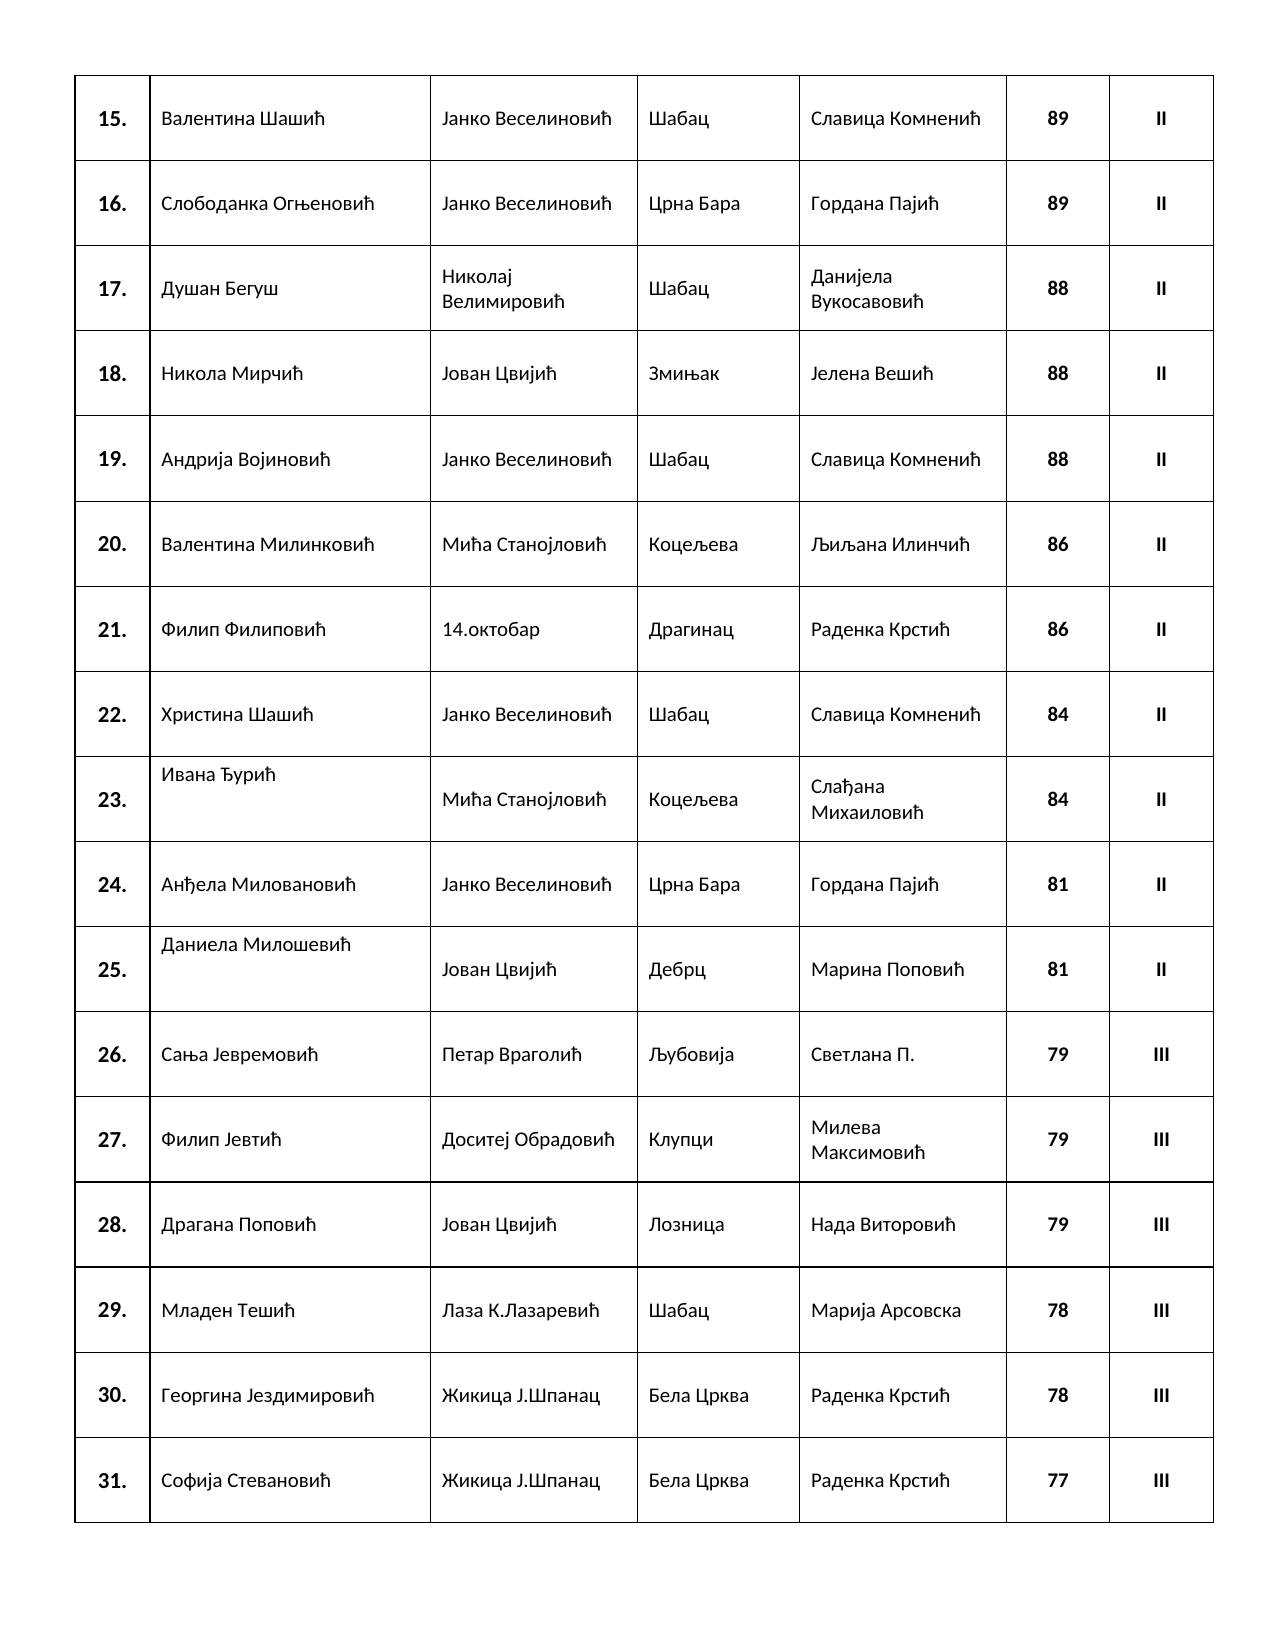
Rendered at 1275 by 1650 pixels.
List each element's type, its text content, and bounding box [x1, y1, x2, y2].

table_cell II [1110, 76, 1213, 160]
table_cell Раденка Крстић [800, 587, 1006, 671]
table_cell Раденка Крстић [800, 1353, 1006, 1437]
table_cell Бела Црква [638, 1438, 799, 1522]
table_cell Слађана Михаиловић [800, 757, 1006, 841]
table_cell Николај Велимировић [431, 246, 637, 330]
table_cell Мића Станојловић [431, 757, 637, 841]
table_cell Црна Бара [638, 842, 799, 926]
table_cell 25. [76, 927, 149, 1011]
table_cell Марина Поповић [800, 927, 1006, 1011]
table_cell Жикица Ј.Шпанац [431, 1438, 637, 1522]
table_cell Дебрц [638, 927, 799, 1011]
table_cell 88 [1007, 331, 1109, 415]
table_cell 89 [1007, 161, 1109, 245]
table_cell Јанко Веселиновић [431, 672, 637, 756]
table_cell 27. [76, 1097, 149, 1181]
table_cell 78 [1007, 1353, 1109, 1437]
table_cell III [1110, 1268, 1213, 1352]
table_cell Светлана П. [800, 1012, 1006, 1096]
table_cell Марија Арсовска [800, 1268, 1006, 1352]
table_cell Валентина Шашић [151, 76, 430, 160]
table_cell 14.октобар [431, 587, 637, 671]
table_cell Јанко Веселиновић [431, 416, 637, 501]
table_cell III [1110, 1353, 1213, 1437]
table_cell II [1110, 331, 1213, 415]
table_cell Јован Цвијић [431, 927, 637, 1011]
table_cell Слободанка Огњеновић [151, 161, 430, 245]
table_cell Милева Максимовић [800, 1097, 1006, 1181]
table_cell 30. [76, 1353, 149, 1437]
table_cell II [1110, 161, 1213, 245]
table_cell 15. [76, 76, 149, 160]
table_cell Јован Цвијић [431, 331, 637, 415]
table_cell 79 [1007, 1012, 1109, 1096]
table_cell Славица Комненић [800, 76, 1006, 160]
table_cell Ивана Ђурић [151, 757, 430, 841]
table_cell 81 [1007, 842, 1109, 926]
table_cell Анђела Миловановић [151, 842, 430, 926]
table_cell Јанко Веселиновић [431, 76, 637, 160]
table_cell Гордана Пајић [800, 161, 1006, 245]
table_cell Петар Враголић [431, 1012, 637, 1096]
table_cell 16. [76, 161, 149, 245]
table_cell 28. [76, 1183, 149, 1266]
table_cell II [1110, 246, 1213, 330]
table_cell Клупци [638, 1097, 799, 1181]
table_cell Младен Тешић [151, 1268, 430, 1352]
table_cell Змињак [638, 331, 799, 415]
table_cell 19. [76, 416, 149, 501]
table_cell Драгинац [638, 587, 799, 671]
table_cell Доситеј Обрадовић [431, 1097, 637, 1181]
table_cell 22. [76, 672, 149, 756]
table_cell Шабац [638, 76, 799, 160]
table_cell 18. [76, 331, 149, 415]
table_cell Сања Јевремовић [151, 1012, 430, 1096]
table_cell II [1110, 672, 1213, 756]
table_cell II [1110, 587, 1213, 671]
table_cell 86 [1007, 587, 1109, 671]
table_cell Драгана Поповић [151, 1183, 430, 1266]
table_cell Христина Шашић [151, 672, 430, 756]
table_cell II [1110, 502, 1213, 586]
table_cell 23. [76, 757, 149, 841]
table_cell Јанко Веселиновић [431, 842, 637, 926]
table_cell 89 [1007, 76, 1109, 160]
table_cell Жикица Ј.Шпанац [431, 1353, 637, 1437]
table_cell Никола Мирчић [151, 331, 430, 415]
table_cell II [1110, 842, 1213, 926]
table_cell Коцељева [638, 757, 799, 841]
table_cell Нада Виторовић [800, 1183, 1006, 1266]
table_cell Љиљана Илинчић [800, 502, 1006, 586]
table_cell 88 [1007, 246, 1109, 330]
table_cell II [1110, 757, 1213, 841]
table_cell Шабац [638, 246, 799, 330]
table_cell 84 [1007, 757, 1109, 841]
table_cell Бела Црква [638, 1353, 799, 1437]
table_cell 79 [1007, 1097, 1109, 1181]
table_cell 29. [76, 1268, 149, 1352]
table_cell 17. [76, 246, 149, 330]
table_cell III [1110, 1438, 1213, 1522]
table_cell 84 [1007, 672, 1109, 756]
table_cell Раденка Крстић [800, 1438, 1006, 1522]
table_cell 81 [1007, 927, 1109, 1011]
table_cell III [1110, 1183, 1213, 1266]
table_cell 77 [1007, 1438, 1109, 1522]
table_cell III [1110, 1097, 1213, 1181]
table_cell Шабац [638, 1268, 799, 1352]
table_cell Шабац [638, 672, 799, 756]
table_cell Коцељева [638, 502, 799, 586]
table_cell Филип Филиповић [151, 587, 430, 671]
table_cell Софија Стевановић [151, 1438, 430, 1522]
table_cell 88 [1007, 416, 1109, 501]
table_cell Георгина Јездимировић [151, 1353, 430, 1437]
table_cell 21. [76, 587, 149, 671]
table_cell Душан Бегуш [151, 246, 430, 330]
table_cell Љубовија [638, 1012, 799, 1096]
table_cell Славица Комненић [800, 672, 1006, 756]
table_cell Андрија Војиновић [151, 416, 430, 501]
table_cell Јован Цвијић [431, 1183, 637, 1266]
table_cell 24. [76, 842, 149, 926]
table_cell Лаза К.Лазаревић [431, 1268, 637, 1352]
table_cell 78 [1007, 1268, 1109, 1352]
table_cell III [1110, 1012, 1213, 1096]
table_cell 86 [1007, 502, 1109, 586]
table_cell Валентина Милинковић [151, 502, 430, 586]
table_cell II [1110, 416, 1213, 501]
table_cell Славица Комненић [800, 416, 1006, 501]
table_cell II [1110, 927, 1213, 1011]
table_cell Јелена Вешић [800, 331, 1006, 415]
table_cell 26. [76, 1012, 149, 1096]
table_cell Данијела Вукосавовић [800, 246, 1006, 330]
table_cell Гордана Пајић [800, 842, 1006, 926]
table_cell Црна Бара [638, 161, 799, 245]
table_cell Мића Станојловић [431, 502, 637, 586]
table_cell Шабац [638, 416, 799, 501]
table_cell Јанко Веселиновић [431, 161, 637, 245]
table_cell Лозница [638, 1183, 799, 1266]
table_cell 20. [76, 502, 149, 586]
table_cell Даниела Милошевић [151, 927, 430, 1011]
table_cell 31. [76, 1438, 149, 1522]
table_cell Филип Јевтић [151, 1097, 430, 1181]
table_cell 79 [1007, 1183, 1109, 1266]
